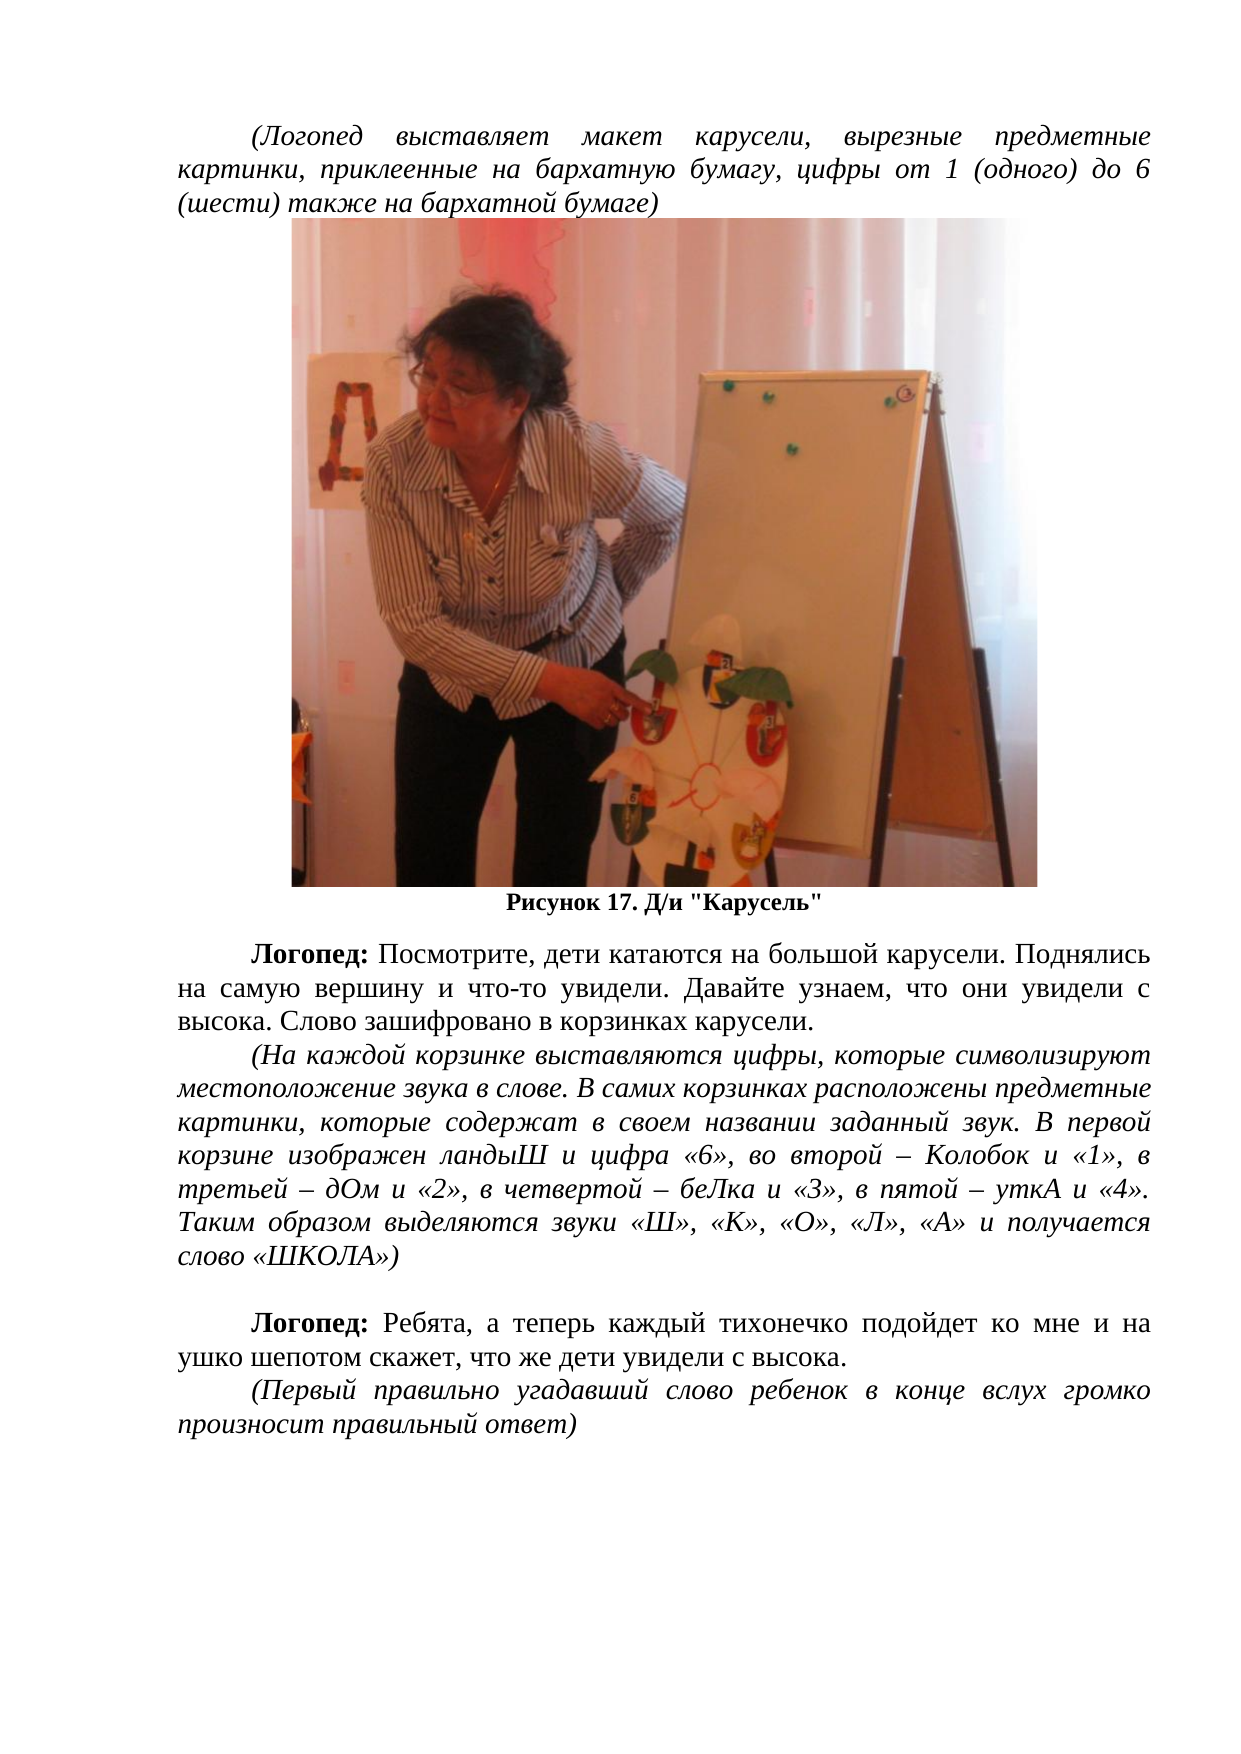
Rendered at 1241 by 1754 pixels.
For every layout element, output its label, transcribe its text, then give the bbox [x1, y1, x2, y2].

picture [291, 218, 1038, 887]
text (Логопед выставляет макет карусели, вырезные предметные картинки, приклеенные на бархатную бумагу, цифры от 1 (одного) до 6 (шести) также на бархатной бумаге) [177, 118, 1152, 219]
text (Первый правильно угадавший слово ребенок в конце вслух громко произносит правильный ответ) [177, 1372, 1152, 1439]
text Логопед: Посмотрите, дети катаются на большой карусели. Поднялись на самую вершину и что-то увидели. Давайте узнаем, что они увидели с высока. Слово зашифровано в корзинках карусели. [177, 936, 1152, 1037]
text Логопед: Ребята, а теперь каждый тихонечко подойдет ко мне и на ушко шепотом скажет, что же дети увидели с высока. [177, 1305, 1152, 1372]
text (На каждой корзинке выставляются цифры, которые символизируют местоположение звука в слове. В самих корзинках расположены предметные картинки, которые содержат в своем названии заданный звук. В первой корзине изображен ландыШ и цифра «6», во второй – Колобок и «1», в третьей – дОм и «2», в четвертой – беЛка и «3», в пятой – уткА и «4». Таким образом выделяются звуки «Ш», «К», «О», «Л», «А» и получается слово «ШКОЛА») [177, 1037, 1152, 1272]
text Рисунок 17. Д/и "Карусель" [177, 887, 1152, 915]
